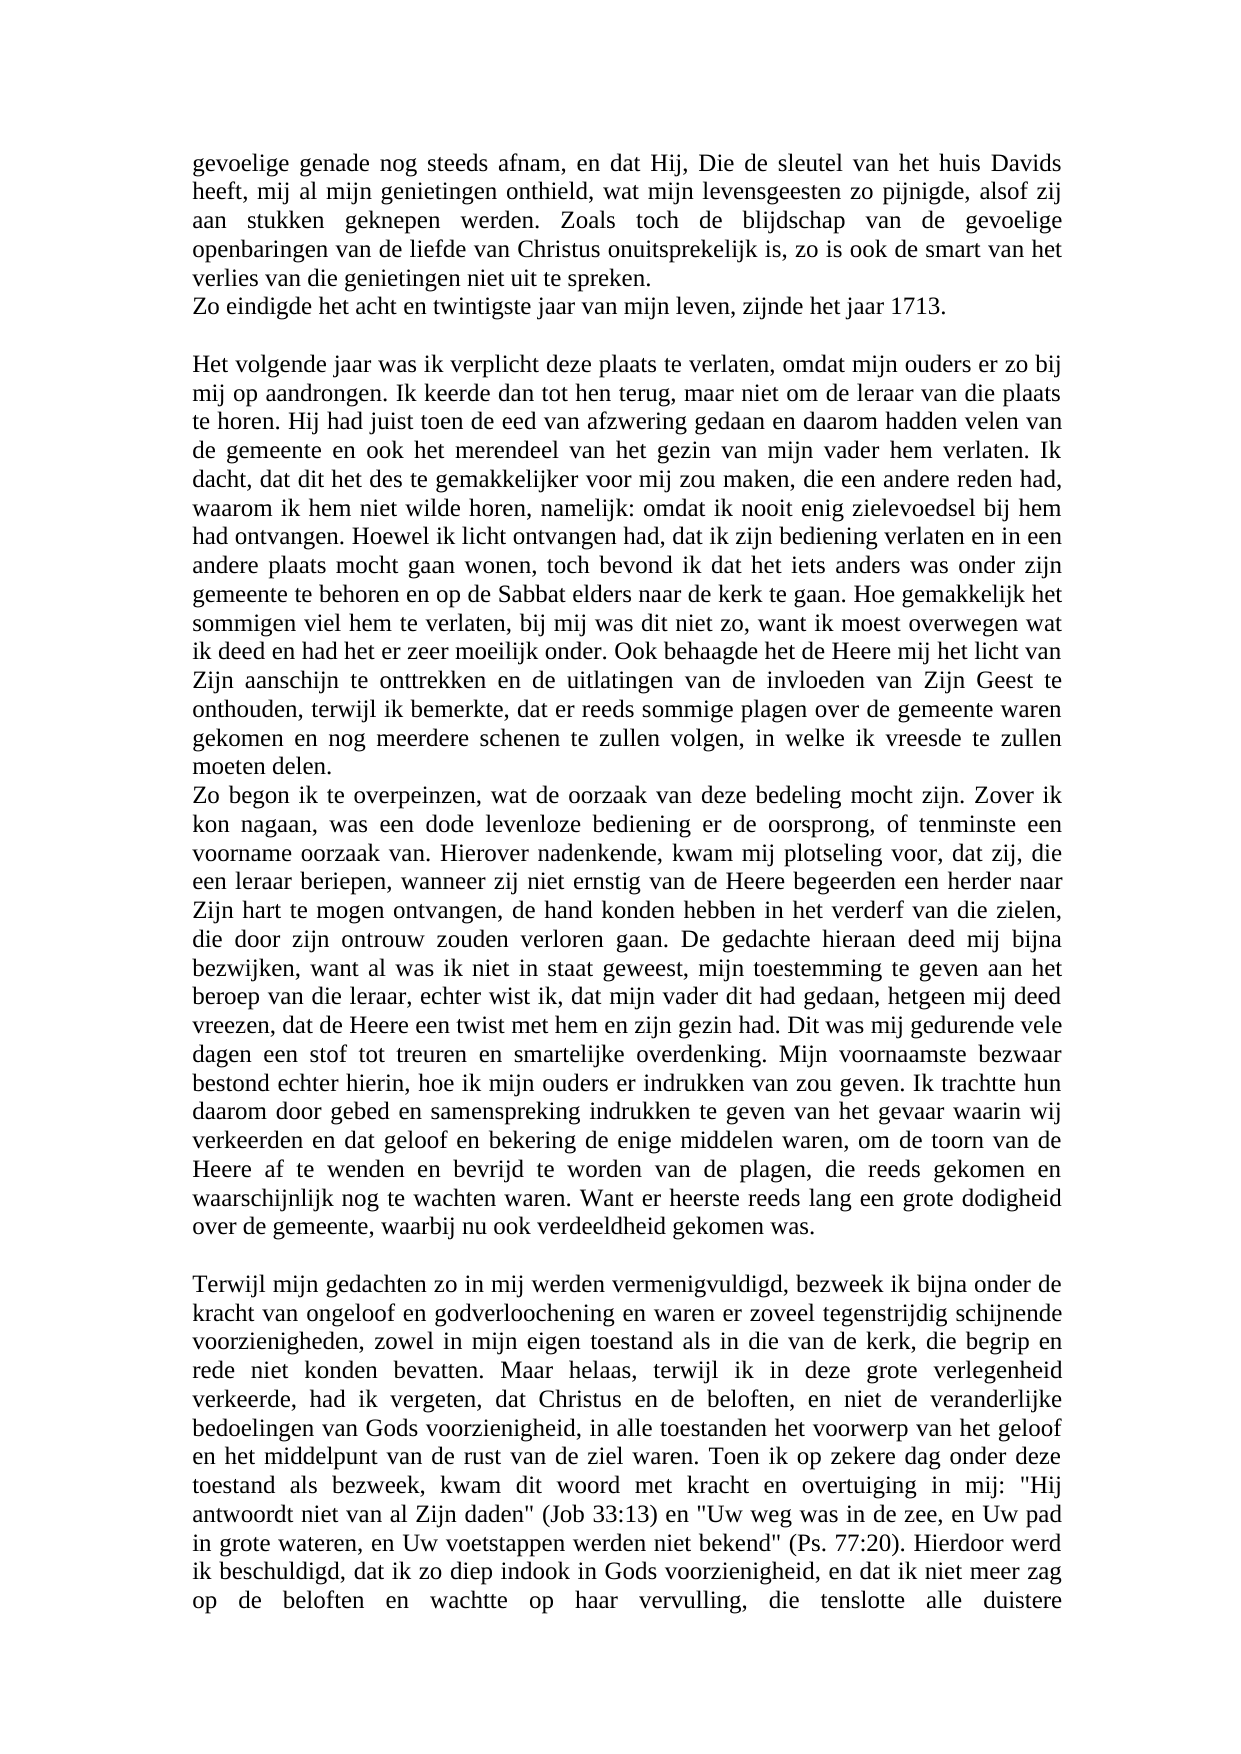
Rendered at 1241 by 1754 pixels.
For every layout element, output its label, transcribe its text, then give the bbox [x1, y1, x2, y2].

text Zo eindigde het acht en twintigste jaar van mijn leven, zijnde het jaar 1713. [192, 291, 1063, 320]
text Het volgende jaar was ik verplicht deze plaats te verlaten, omdat mijn ouders er zo bij mij op aandrongen. Ik keerde dan tot hen terug, maar niet om de leraar van die plaats te horen. Hij had juist toen de eed van afzwering gedaan en daarom hadden velen van de gemeente en ook het merendeel van het gezin van mijn vader hem verlaten. Ik dacht, dat dit het des te gemakkelijker voor mij zou maken, die een andere reden had, waarom ik hem niet wilde horen, namelijk: omdat ik nooit enig zielevoedsel bij hem had ontvangen. Hoewel ik licht ontvangen had, dat ik zijn bediening verlaten en in een andere plaats mocht gaan wonen, toch bevond ik dat het iets anders was onder zijn gemeente te behoren en op de Sabbat elders naar de kerk te gaan. Hoe gemakkelijk het sommigen viel hem te verlaten, bij mij was dit niet zo, want ik moest overwegen wat ik deed en had het er zeer moeilijk onder. Ook behaagde het de Heere mij het licht van Zijn aanschijn te onttrekken en de uitlatingen van de invloeden van Zijn Geest te onthouden, terwijl ik bemerkte, dat er reeds sommige plagen over de gemeente waren gekomen en nog meerdere schenen te zullen volgen, in welke ik vreesde te zullen moeten delen. [192, 349, 1063, 780]
text Zo begon ik te overpeinzen, wat de oorzaak van deze bedeling mocht zijn. Zover ik kon nagaan, was een dode levenloze bediening er de oorsprong, of tenminste een voorname oorzaak van. Hierover nadenkende, kwam mij plotseling voor, dat zij, die een leraar beriepen, wanneer zij niet ernstig van de Heere begeerden een herder naar Zijn hart te mogen ontvangen, de hand konden hebben in het verderf van die zielen, die door zijn ontrouw zouden verloren gaan. De gedachte hieraan deed mij bijna bezwijken, want al was ik niet in staat geweest, mijn toestemming te geven aan het beroep van die leraar, echter wist ik, dat mijn vader dit had gedaan, hetgeen mij deed vreezen, dat de Heere een twist met hem en zijn gezin had. Dit was mij gedurende vele dagen een stof tot treuren en smartelijke overdenking. Mijn voornaamste bezwaar bestond echter hierin, hoe ik mijn ouders er indrukken van zou geven. Ik trachtte hun daarom door gebed en samenspreking indrukken te geven van het gevaar waarin wij verkeerden en dat geloof en bekering de enige middelen waren, om de toorn van de Heere af te wenden en bevrijd te worden van de plagen, die reeds gekomen en waarschijnlijk nog te wachten waren. Want er heerste reeds lang een grote dodigheid over de gemeente, waarbij nu ook verdeeldheid gekomen was. [192, 780, 1063, 1240]
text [192, 148, 1063, 291]
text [192, 1269, 1063, 1614]
